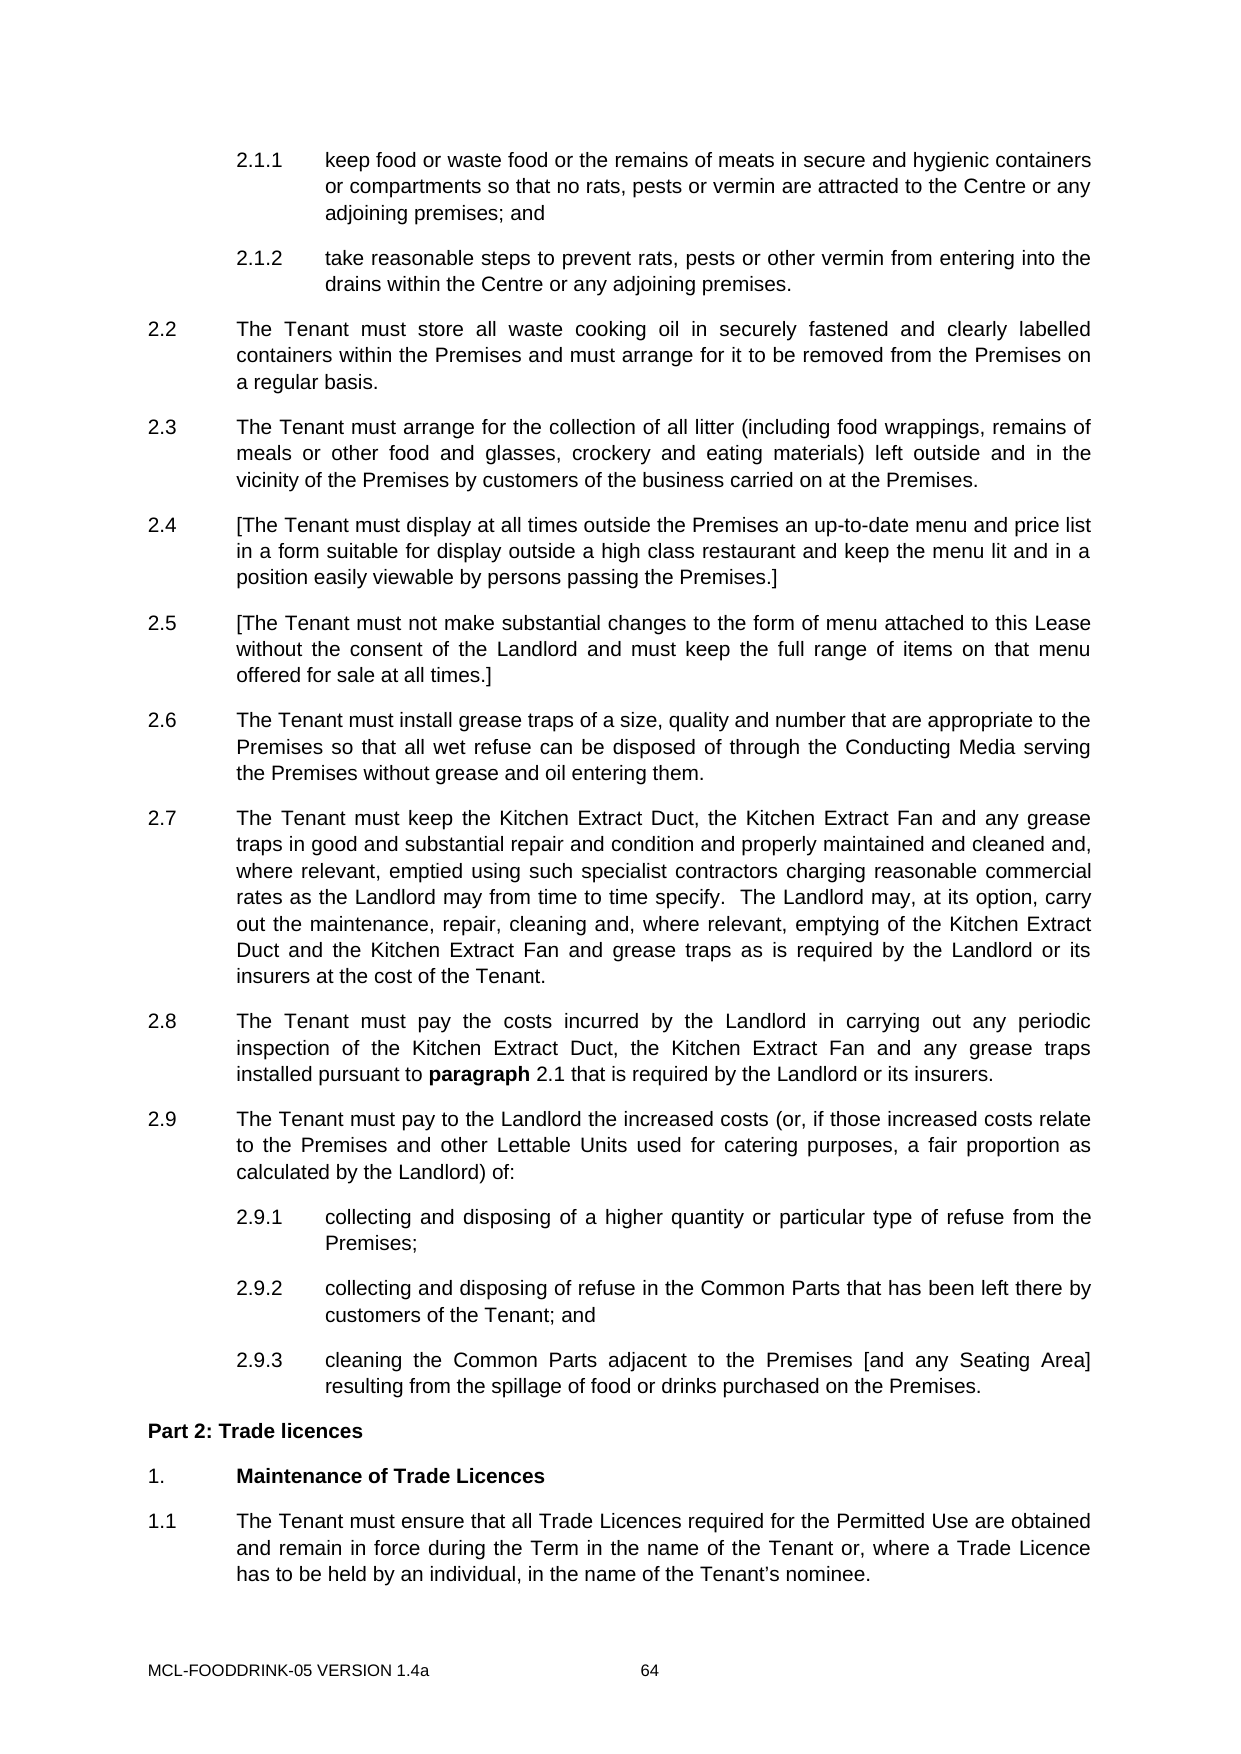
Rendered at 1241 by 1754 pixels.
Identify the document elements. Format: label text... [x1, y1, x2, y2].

text The Tenant must pay to the Landlord the increased costs (or, if those increased costs relate to the Premises and other Lettable Units used for catering purposes, a fair proportion as calculated by the Landlord) of: [148, 1107, 1093, 1184]
text The Tenant must keep the Kitchen Extract Duct, the Kitchen Extract Fan and any grease traps in good and substantial repair and condition and properly maintained and cleaned and, where relevant, emptied using such specialist contractors charging reasonable commercial rates as the Landlord may from time to time specify. The Landlord may, at its option, carry out the maintenance, repair, cleaning and, where relevant, emptying of the Kitchen Extract Duct and the Kitchen Extract Fan and grease traps as is required by the Landlord or its insurers at the cost of the Tenant. [148, 806, 1093, 988]
text collecting and disposing of refuse in the Common Parts that has been left there by customers of the Tenant; and [236, 1276, 1093, 1327]
text collecting and disposing of a higher quantity or particular type of refuse from the Premises; [236, 1205, 1093, 1255]
text [The Tenant must display at all times outside the Premises an up-to-date menu and price list in a form suitable for display outside a high class restaurant and keep the menu lit and in a position easily viewable by persons passing the Premises.] [148, 512, 1093, 589]
text The Tenant must install grease traps of a size, quality and number that are appropriate to the Premises so that all wet refuse can be disposed of through the Conducting Media serving the Premises without grease and oil entering them. [148, 708, 1093, 785]
text take reasonable steps to prevent rats, pests or other vermin from entering into the drains within the Centre or any adjoining premises. [236, 245, 1093, 296]
list Maintenance of Trade Licences [148, 1464, 1093, 1488]
text : Trade licences [148, 1419, 1093, 1443]
text The Tenant must arrange for the collection of all litter (including food wrappings, remains of meals or other food and glasses, crockery and eating materials) left outside and in the vicinity of the Premises by customers of the business carried on at the Premises. [148, 415, 1093, 491]
text keep food or waste food or the remains of meats in secure and hygienic containers or compartments so that no rats, pests or vermin are attracted to the Centre or any adjoining premises; and [236, 148, 1093, 224]
text [The Tenant must not make substantial changes to the form of menu attached to this Lease without the consent of the Landlord and must keep the full range of items on that menu offered for sale at all times.] [148, 610, 1093, 687]
text The Tenant must ensure that all Trade Licences required for the Permitted Use are obtained and remain in force during the Term in the name of the Tenant or, where a Trade Licence has to be held by an individual, in the name of the Tenant’s nominee. [148, 1509, 1093, 1586]
text cleaning the Common Parts adjacent to the Premises [and any Seating Area] resulting from the spillage of food or drinks purchased on the Premises. [236, 1348, 1093, 1398]
text The Tenant must store all waste cooking oil in securely fastened and clearly labelled containers within the Premises and must arrange for it to be removed from the Premises on a regular basis. [148, 317, 1093, 393]
text The Tenant must pay the costs incurred by the Landlord in carrying out any periodic inspection of the Kitchen Extract Duct, the Kitchen Extract Fan and any grease traps installed pursuant to paragraph 2.1 that is required by the Landlord or its insurers. [148, 1009, 1093, 1086]
